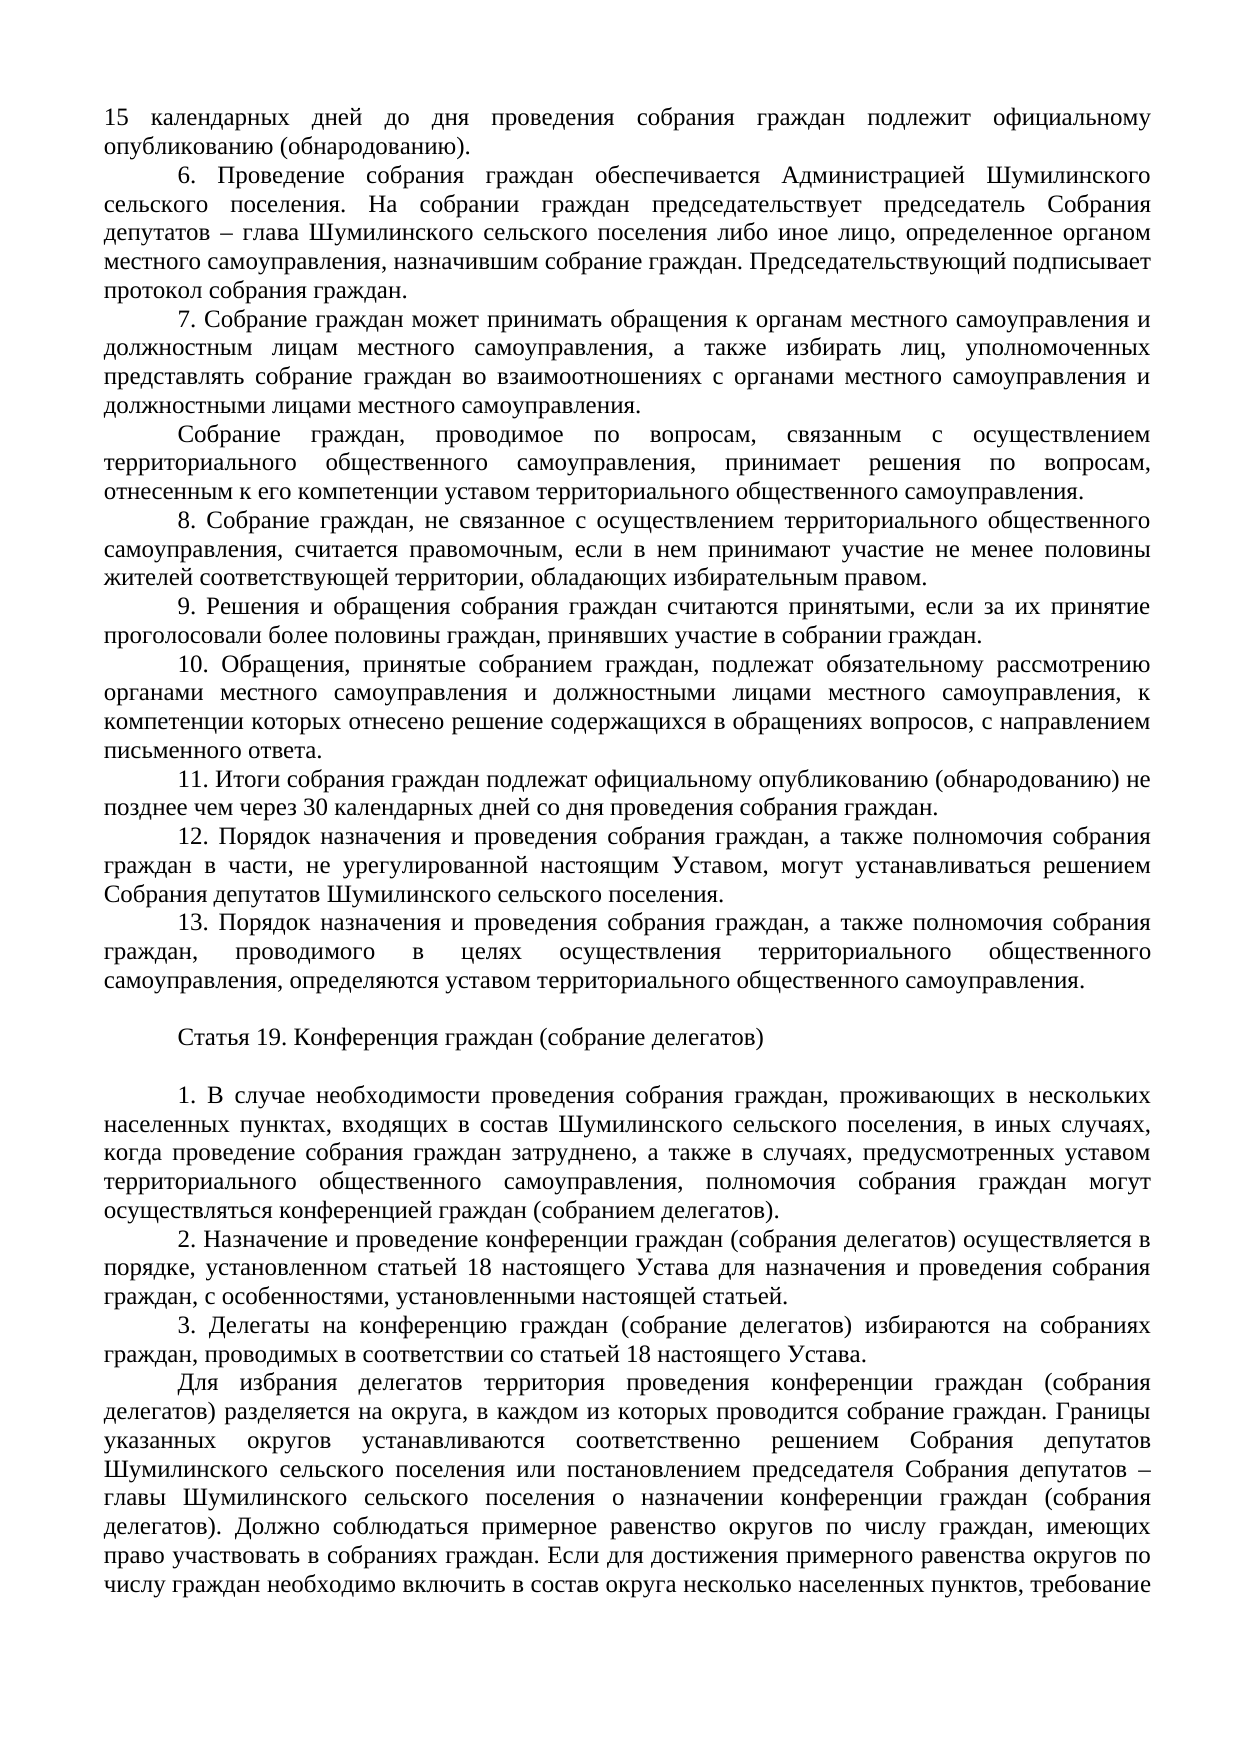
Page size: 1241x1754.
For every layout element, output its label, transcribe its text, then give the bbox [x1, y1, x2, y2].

text Собрание граждан, проводимое по вопросам, связанным с осуществлением территориального общественного самоуправления, принимает решения по вопросам, отнесенным к его компетенции уставом территориального общественного самоуправления. [103, 419, 1152, 505]
text Статья 19. Конференция граждан (собрание делегатов) [103, 1022, 1152, 1051]
text 10. Обращения, принятые собранием граждан, подлежат обязательному рассмотрению органами местного самоуправления и должностными лицами местного самоуправления, к компетенции которых отнесено решение содержащихся в обращениях вопросов, с направлением письменного ответа. [103, 649, 1152, 764]
text 2. Назначение и проведение конференции граждан (собрания делегатов) осуществляется в порядке, установленном статьей 18 настоящего Устава для назначения и проведения собрания граждан, с особенностями, установленными настоящей статьей. [103, 1224, 1152, 1310]
text 11. Итоги собрания граждан подлежат официальному опубликованию (обнародованию) не позднее чем через 30 календарных дней со дня проведения собрания граждан. [103, 764, 1152, 821]
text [103, 1367, 1152, 1597]
text 12. Порядок назначения и проведения собрания граждан, а также полномочия собрания граждан в части, не урегулированной настоящим Уставом, могут устанавливаться решением Собрания депутатов Шумилинского сельского поселения. [103, 821, 1152, 907]
text 13. Порядок назначения и проведения собрания граждан, а также полномочия собрания граждан, проводимого в целях осуществления территориального общественного самоуправления, определяются уставом территориального общественного самоуправления. [103, 907, 1152, 994]
text 8. Собрание граждан, не связанное с осуществлением территориального общественного самоуправления, считается правомочным, если в нем принимают участие не менее половины жителей соответствующей территории, обладающих избирательным правом. [103, 505, 1152, 591]
text 6. Проведение собрания граждан обеспечивается Администрацией Шумилинского сельского поселения. На собрании граждан председательствует председатель Собрания депутатов – глава Шумилинского сельского поселения либо иное лицо, определенное органом местного самоуправления, назначившим собрание граждан. Председательствующий подписывает протокол собрания граждан. [103, 160, 1152, 304]
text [103, 102, 1152, 160]
text 7. Собрание граждан может принимать обращения к органам местного самоуправления и должностным лицам местного самоуправления, а также избирать лиц, уполномоченных представлять собрание граждан во взаимоотношениях с органами местного самоуправления и должностными лицами местного самоуправления. [103, 304, 1152, 419]
text 3. Делегаты на конференцию граждан (собрание делегатов) избираются на собраниях граждан, проводимых в соответствии со статьей 18 настоящего Устава. [103, 1310, 1152, 1367]
text 1. В случае необходимости проведения собрания граждан, проживающих в нескольких населенных пунктах, входящих в состав Шумилинского сельского поселения, в иных случаях, когда проведение собрания граждан затруднено, а также в случаях, предусмотренных уставом территориального общественного самоуправления, полномочия собрания граждан могут осуществляться конференцией граждан (собранием делегатов). [103, 1080, 1152, 1224]
text 9. Решения и обращения собрания граждан считаются принятыми, если за их принятие проголосовали более половины граждан, принявших участие в собрании граждан. [103, 591, 1152, 649]
